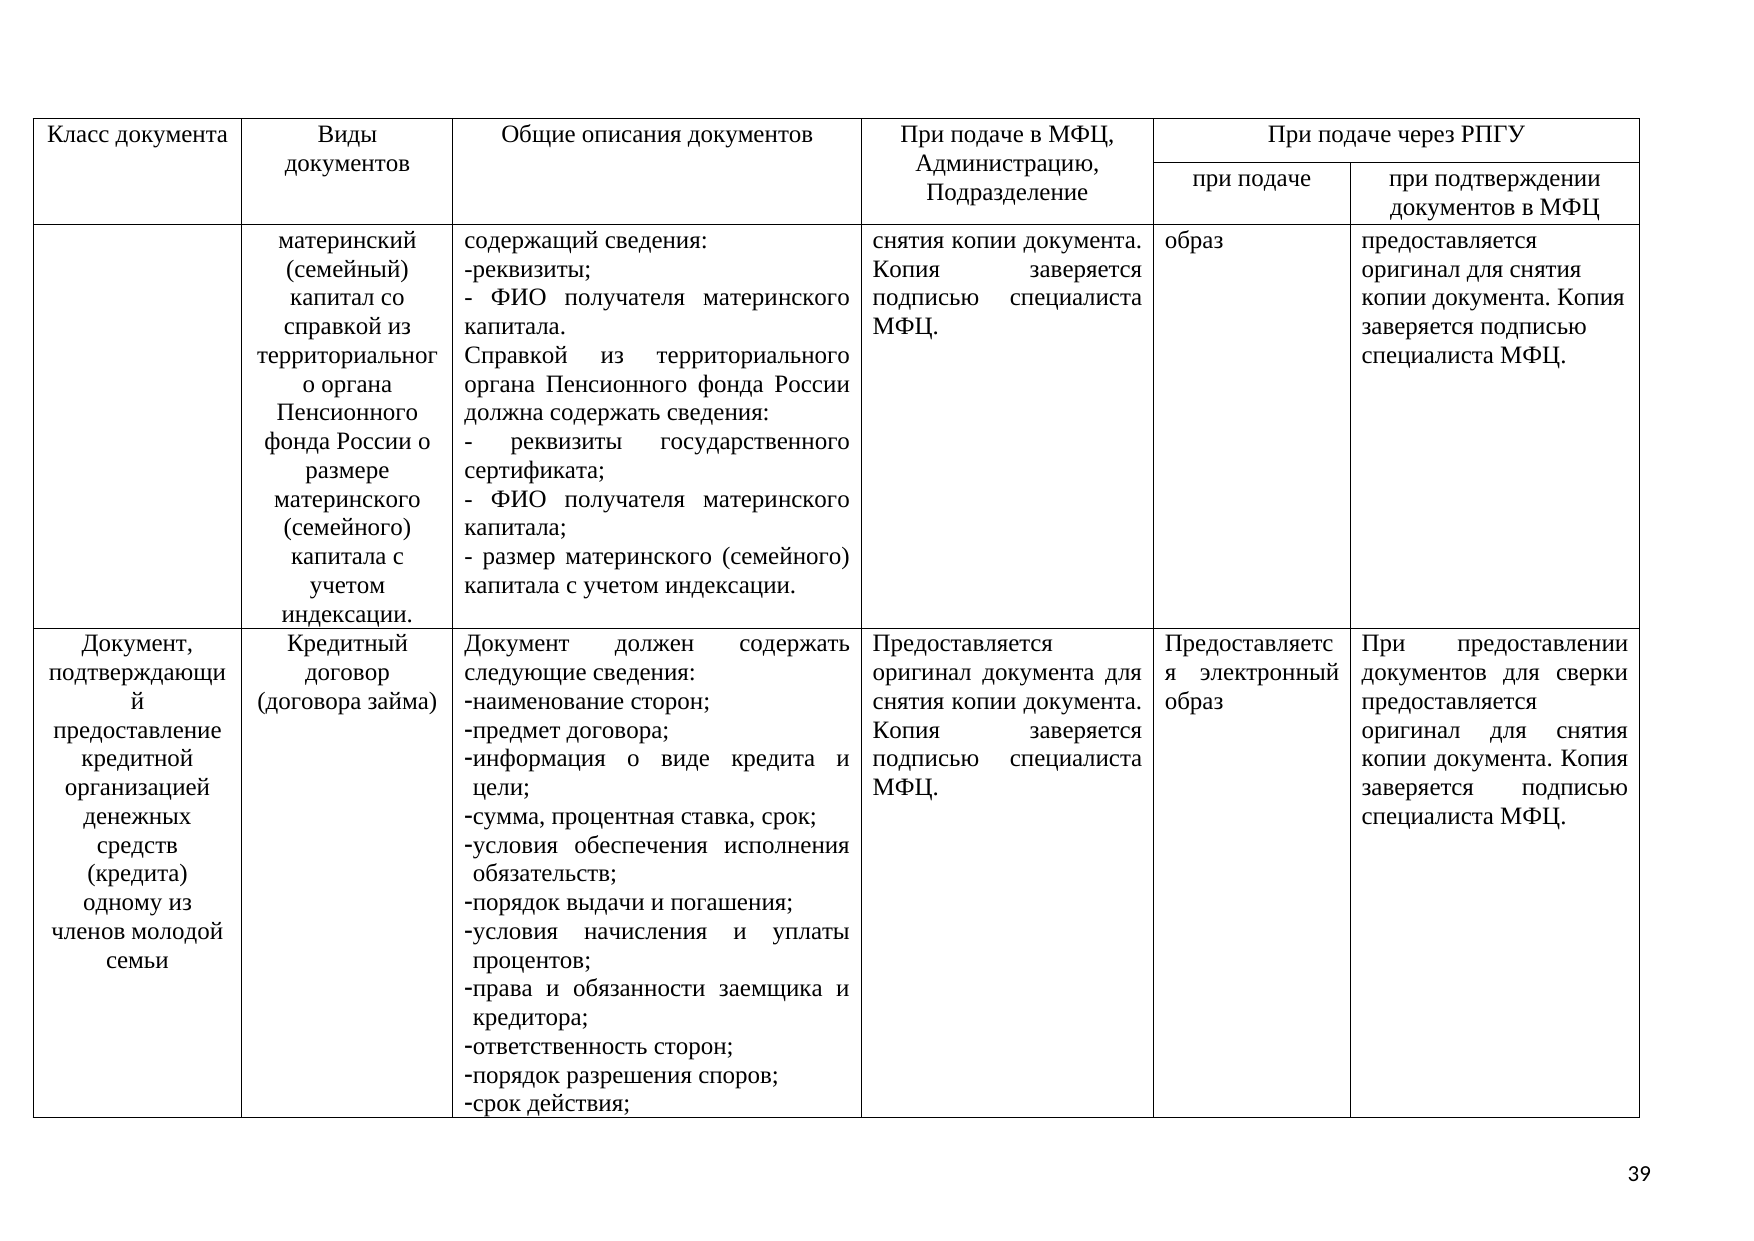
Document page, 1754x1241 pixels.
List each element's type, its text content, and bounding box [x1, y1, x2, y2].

table_cell При предоставлении документов для сверки предоставляется оригинал для снятия копии документа. Копия заверяется подписью специалиста МФЦ. [1351, 629, 1639, 1117]
table_header Общие описания документов [453, 119, 861, 224]
table_cell Кредитный договор (договора займа) [242, 629, 452, 1117]
table_cell Предоставляется оригинал документа для снятия копии документа. Копия заверяется подписью специалиста МФЦ. [862, 225, 1153, 627]
table_header Виды документов [242, 119, 452, 224]
table_cell при подтверждении документов в МФЦ [1351, 163, 1639, 224]
table_header При подаче через РПГУ [1154, 119, 1639, 162]
table_cell При предоставлении документов для сверки предоставляется оригинал для снятия копии документа. Копия заверяется подписью специалиста МФЦ. [1351, 225, 1639, 627]
table_header При подаче в МФЦ, Администрацию, Подразделение [862, 119, 1153, 224]
table_cell Предоставляется электронный образ [1154, 629, 1350, 1117]
table_header Класс документа [34, 119, 241, 224]
table_cell Документ, подтверждающий предоставление кредитной организацией денежных средств (кредита) одному из членов молодой семьи [34, 629, 241, 1117]
table_cell при подаче [1154, 163, 1350, 224]
table_cell Предоставляется оригинал документа для снятия копии документа. Копия заверяется подписью специалиста МФЦ. [862, 629, 1153, 1117]
table_cell Предоставляется электронный образ [1154, 225, 1350, 627]
